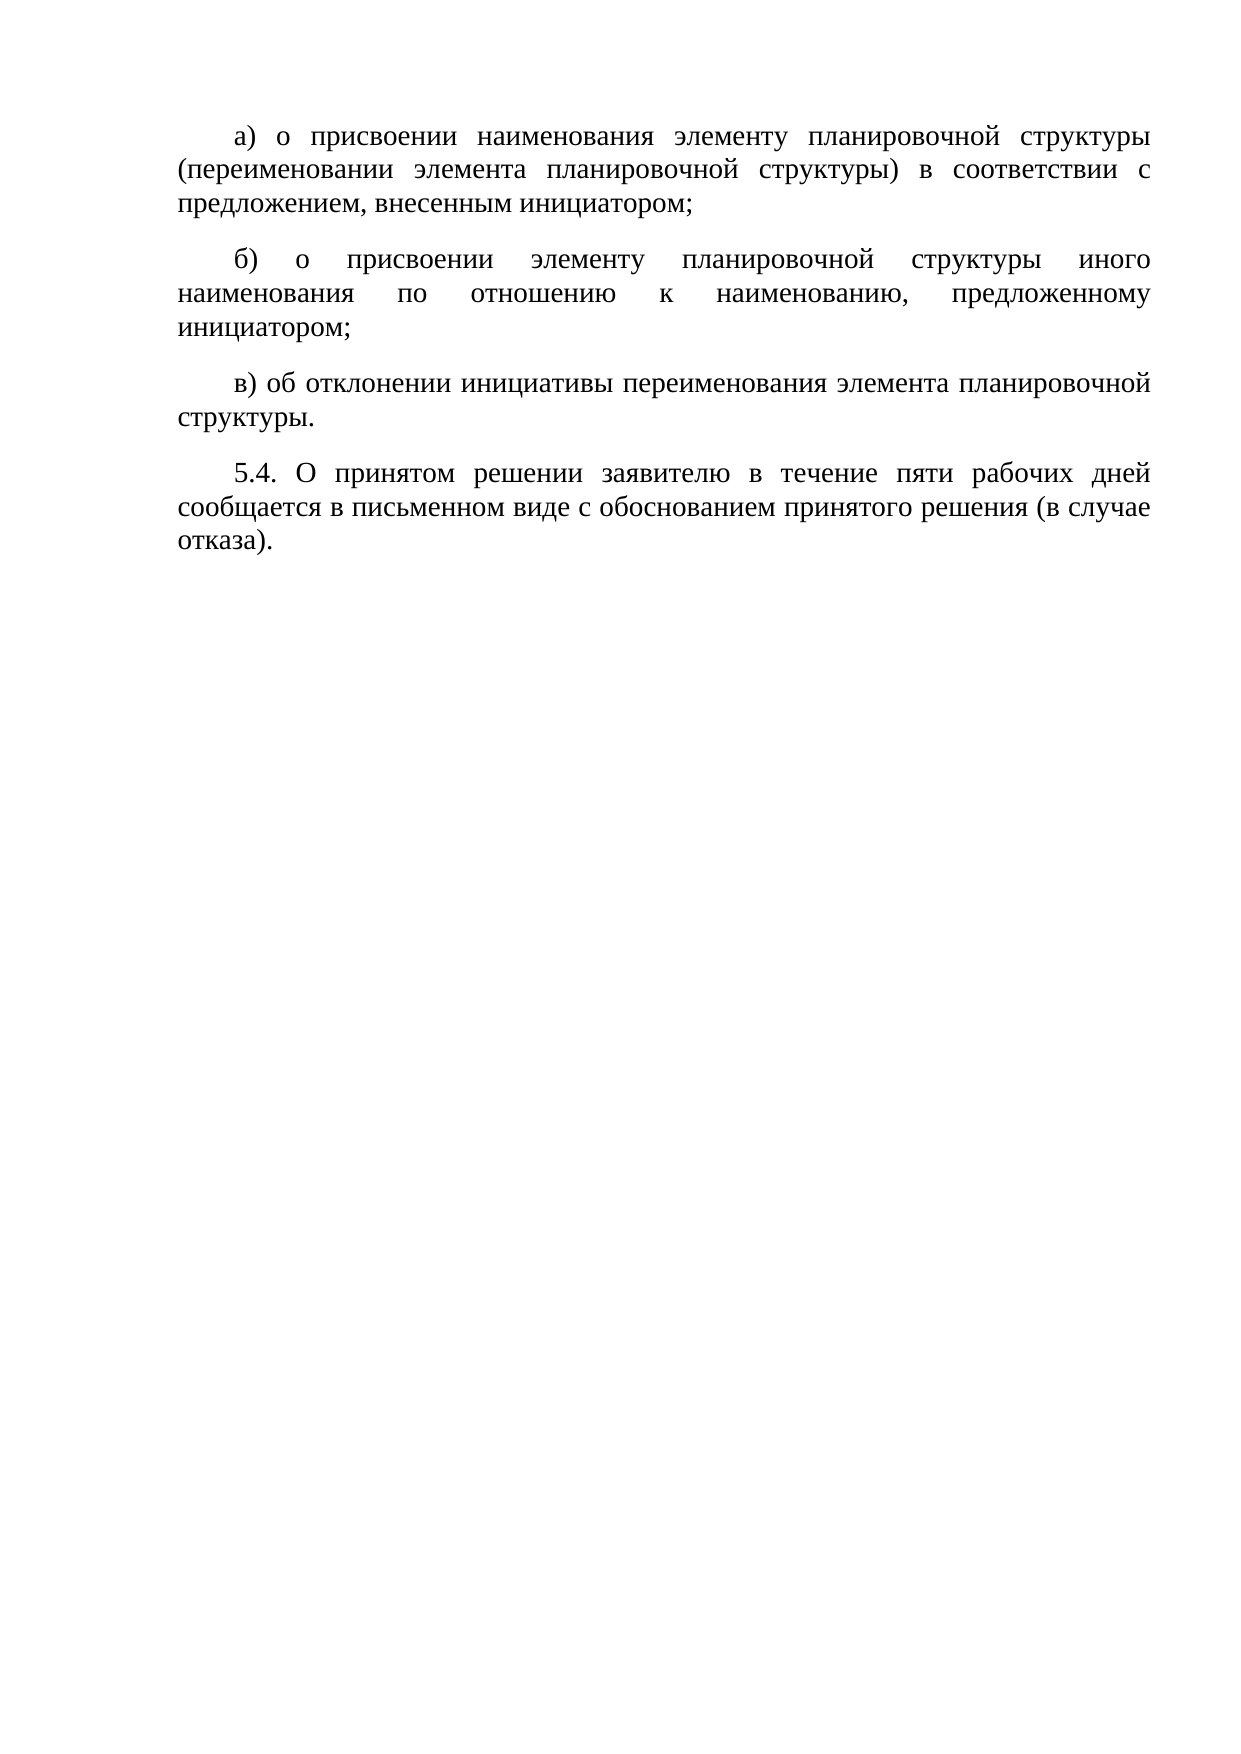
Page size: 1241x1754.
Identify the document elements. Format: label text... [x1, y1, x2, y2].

text в) об отклонении инициативы переименования элемента планировочной структуры. [177, 365, 1152, 432]
text 5.4. О принятом решении заявителю в течение пяти рабочих дней сообщается в письменном виде с обоснованием принятого решения (в случае отказа). [177, 455, 1152, 556]
text а) о присвоении наименования элементу планировочной структуры (переименовании элемента планировочной структуры) в соответствии с предложением, внесенным инициатором; [177, 118, 1152, 219]
text б) о присвоении элементу планировочной структуры иного наименования по отношению к наименованию, предложенному инициатором; [177, 242, 1152, 342]
